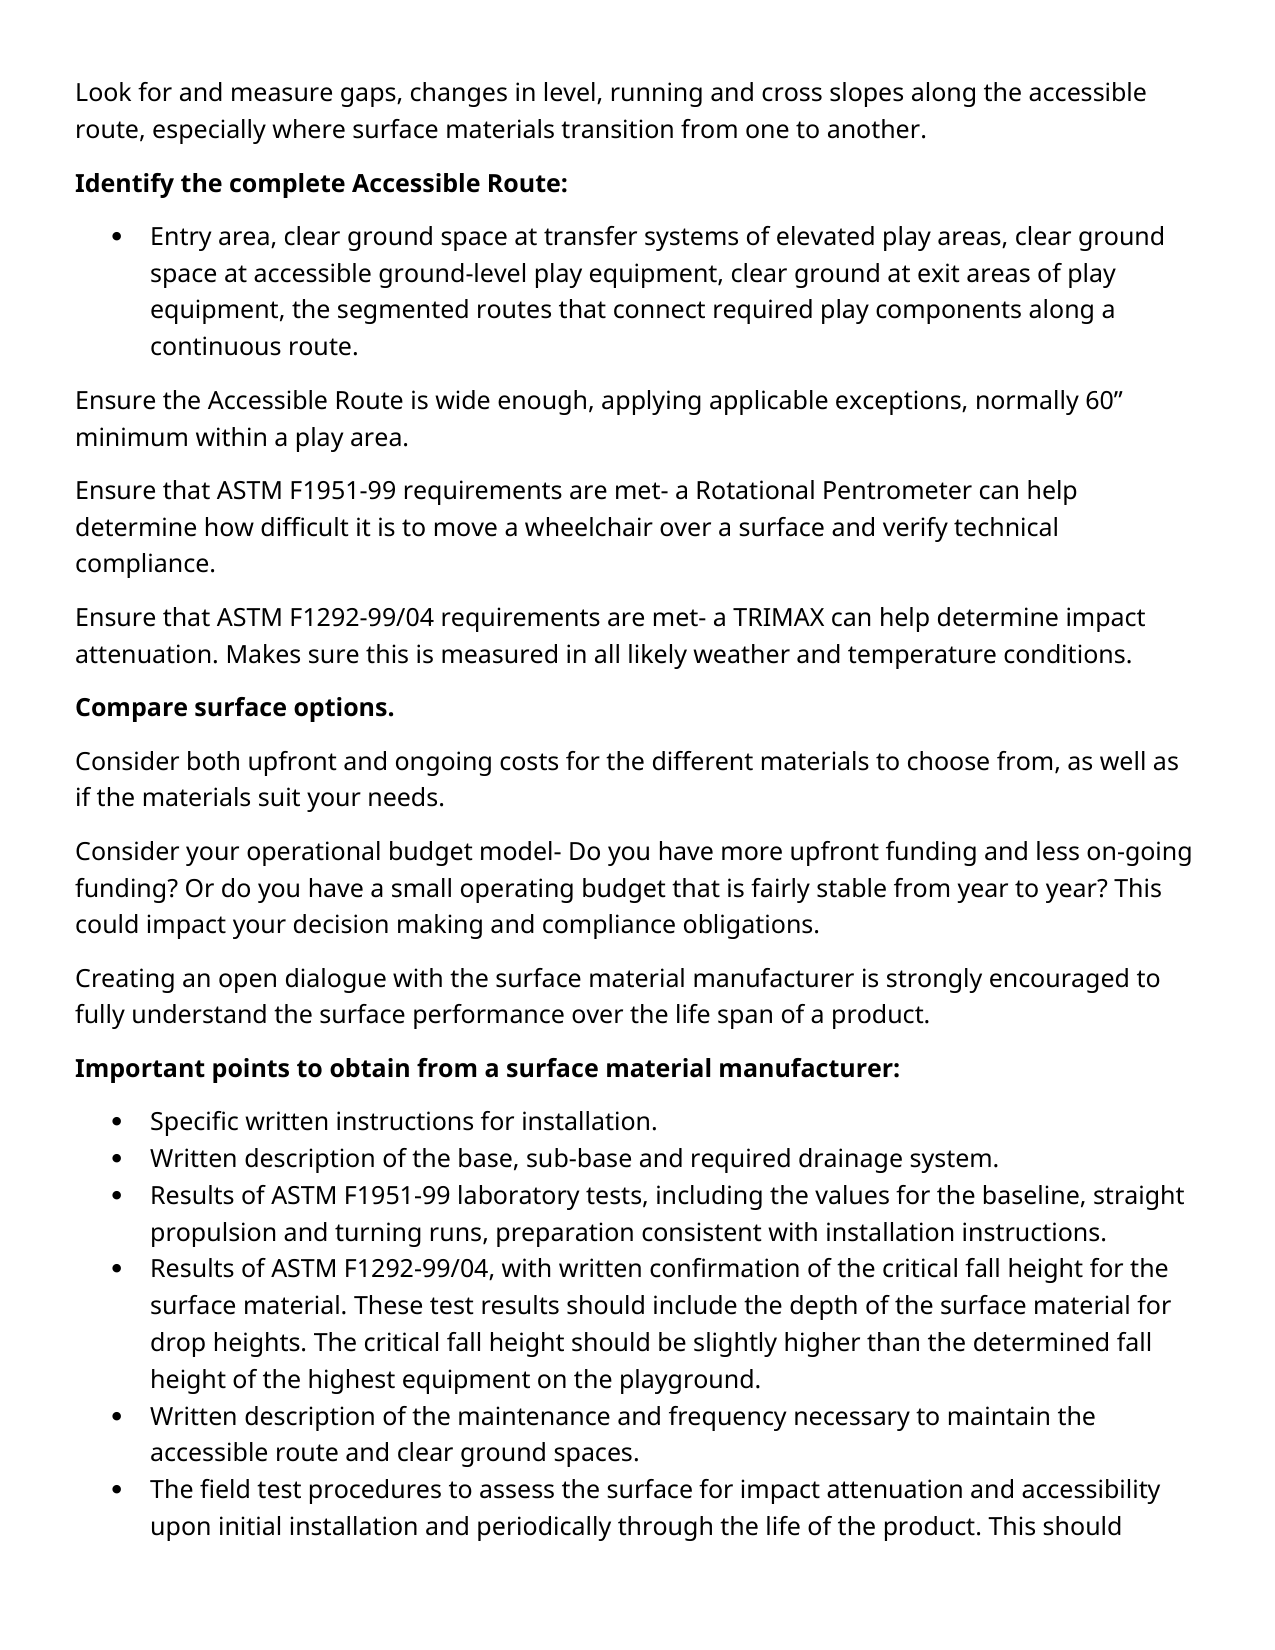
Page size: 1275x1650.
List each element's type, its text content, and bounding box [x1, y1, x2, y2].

list Written description of the maintenance and frequency necessary to maintain the accessible route and clear ground spaces. [112, 1398, 1200, 1469]
text Ensure the Accessible Route is wide enough, applying applicable exceptions, normally 60” minimum within a play area. [75, 382, 1200, 453]
text Consider your operational budget model- Do you have more upfront funding and less on-going funding? Or do you have a small operating budget that is fairly stable from year to year? This could impact your decision making and compliance obligations. [75, 833, 1200, 941]
text Creating an open dialogue with the surface material manufacturer is strongly encouraged to fully understand the surface performance over the life span of a product. [75, 960, 1200, 1031]
list Written description of the base, sub-base and required drainage system. [112, 1141, 1200, 1175]
subtitle Identify the complete Accessible Route: [75, 165, 1200, 199]
list Specific written instructions for installation. [112, 1104, 1200, 1138]
list Results of ASTM F1951-99 laboratory tests, including the values for the baseline, straight propulsion and turning runs, preparation consistent with installation instructions. [112, 1178, 1200, 1248]
subtitle Compare surface options. [75, 690, 1200, 724]
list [112, 1472, 1200, 1543]
list Results of ASTM F1292-99/04, with written confirmation of the critical fall height for the surface material. These test results should include the depth of the surface material for drop heights. The critical fall height should be slightly higher than the determined fall height of the highest equipment on the playground. [112, 1251, 1200, 1396]
text Ensure that ASTM F1292-99/04 requirements are met- a TRIMAX can help determine impact attenuation. Makes sure this is measured in all likely weather and temperature conditions. [75, 599, 1200, 670]
text Consider both upfront and ongoing costs for the different materials to choose from, as well as if the materials suit your needs. [75, 743, 1200, 814]
list Entry area, clear ground space at transfer systems of elevated play areas, clear ground space at accessible ground-level play equipment, clear ground at exit areas of play equipment, the segmented routes that connect required play components along a continuous route. [112, 219, 1200, 363]
text Look for and measure gaps, changes in level, running and cross slopes along the accessible route, especially where surface materials transition from one to another. [75, 75, 1200, 146]
subtitle Important points to obtain from a surface material manufacturer: [75, 1051, 1200, 1085]
text Ensure that ASTM F1951-99 requirements are met- a Rotational Pentrometer can help determine how difficult it is to move a wheelchair over a surface and verify technical compliance. [75, 473, 1200, 580]
